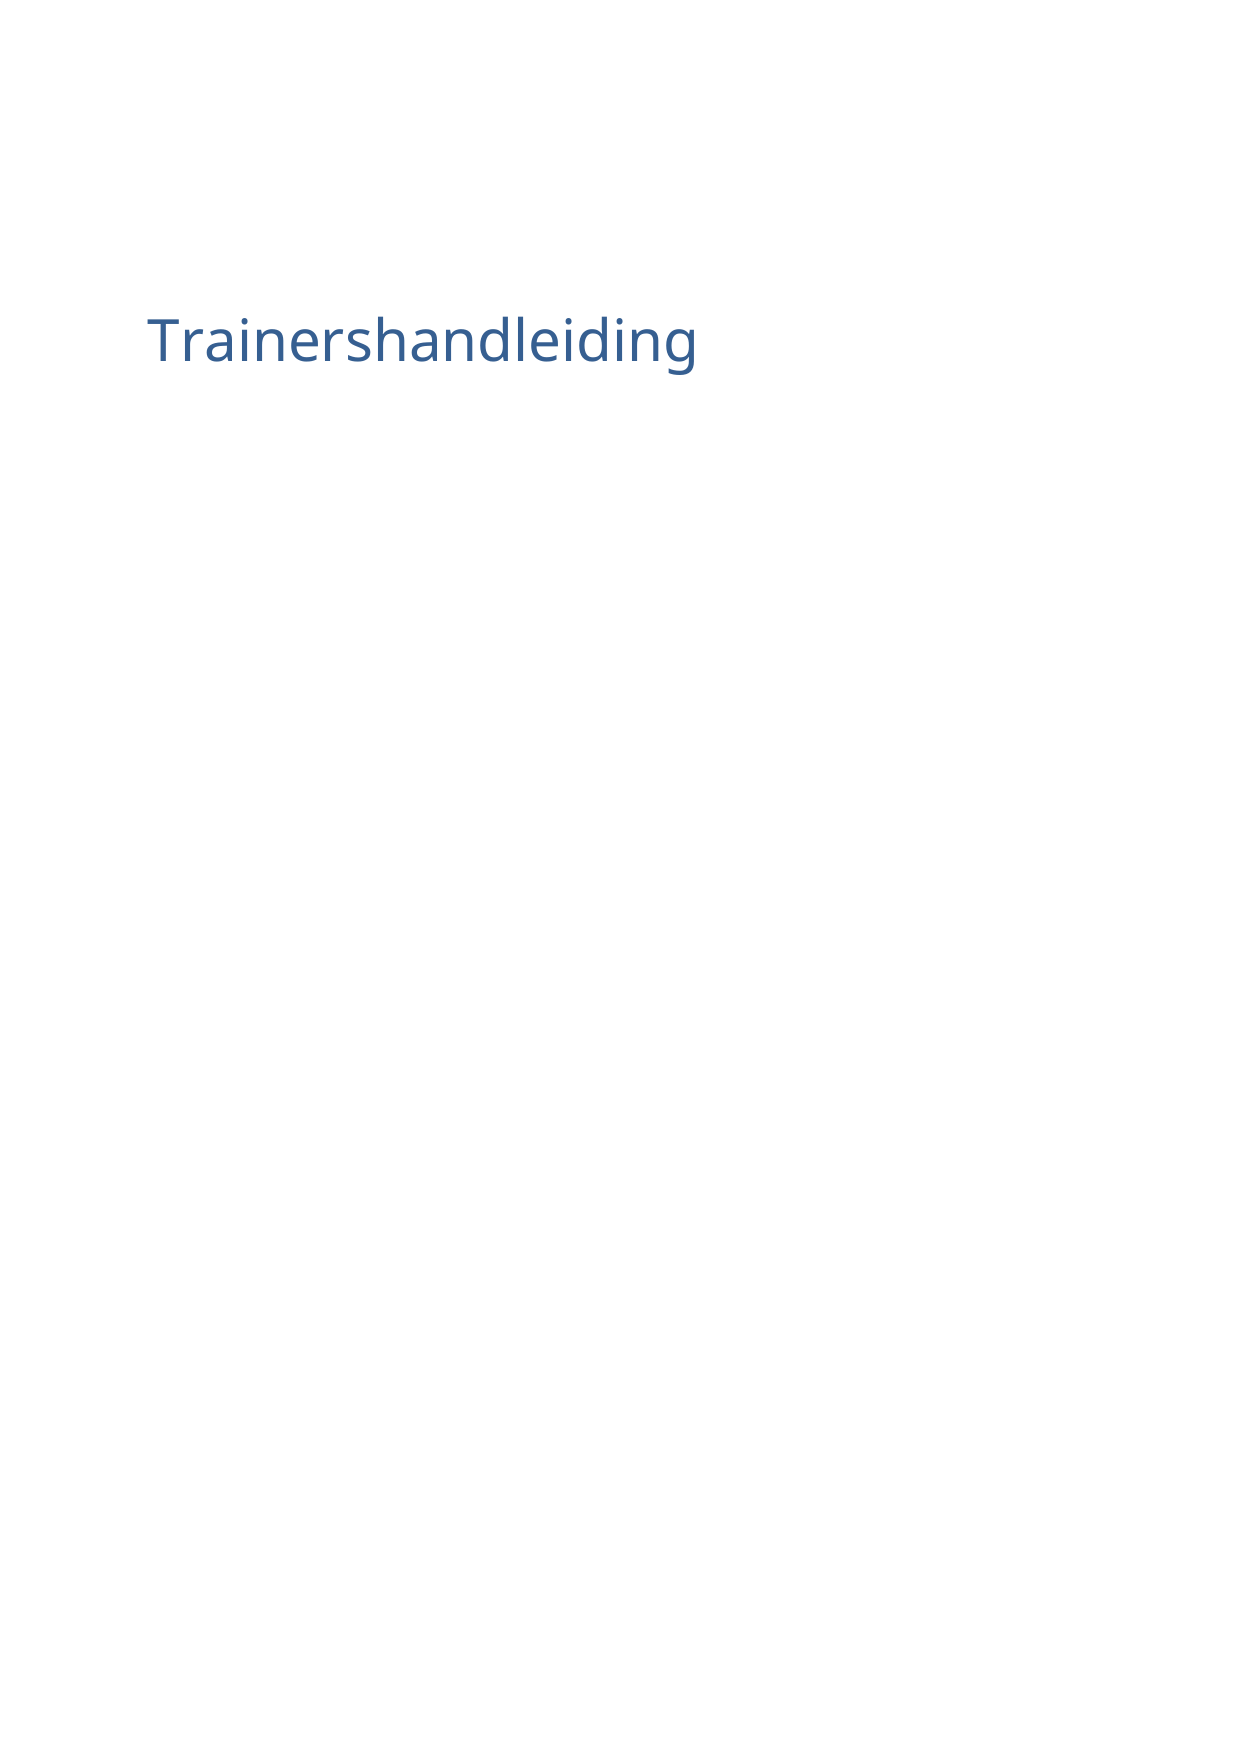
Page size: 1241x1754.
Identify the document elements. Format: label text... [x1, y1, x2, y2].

subtitle Trainershandleiding [148, 298, 1093, 378]
